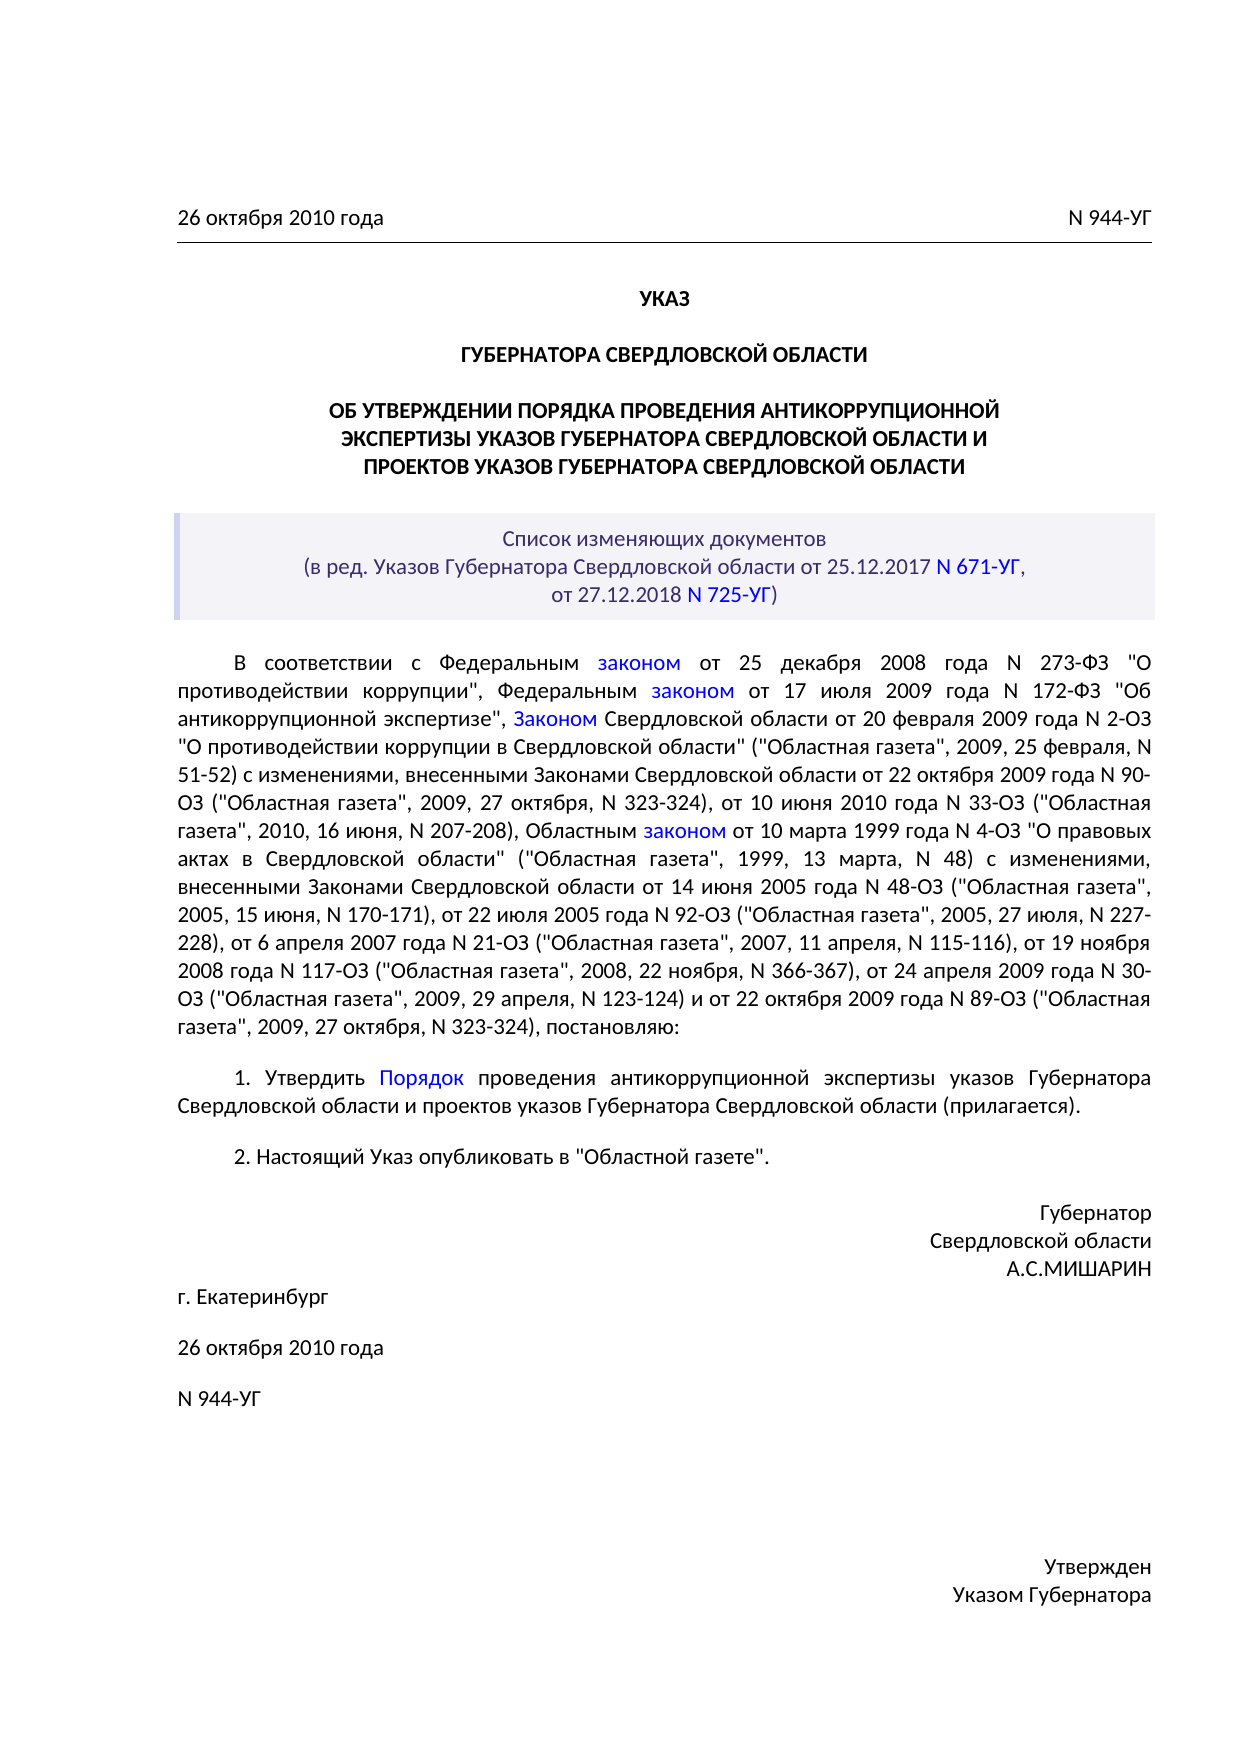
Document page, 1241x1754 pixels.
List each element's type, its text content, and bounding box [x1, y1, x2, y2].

table_header Список изменяющих документов (в ред. Указов Губернатора Свердловской области от 25.12.2017 N 671-УГ, от 27.12.2018 N 725-УГ) [180, 513, 1149, 620]
text N 944-УГ [177, 1384, 1152, 1412]
text Губернатор [177, 1198, 1152, 1226]
title ПРОЕКТОВ УКАЗОВ ГУБЕРНАТОРА СВЕРДЛОВСКОЙ ОБЛАСТИ [177, 452, 1152, 480]
title ЭКСПЕРТИЗЫ УКАЗОВ ГУБЕРНАТОРА СВЕРДЛОВСКОЙ ОБЛАСТИ И [177, 424, 1152, 452]
text В соответствии с Федеральным законом от 25 декабря 2008 года N 273-ФЗ "О противодействии коррупции", Федеральным законом от 17 июля 2009 года N 172-ФЗ "Об антикоррупционной экспертизе", Законом Свердловской области от 20 февраля 2009 года N 2-ОЗ "О противодействии коррупции в Свердловской области" ("Областная газета", 2009, 25 февраля, N 51-52) с изменениями, внесенными Законами Свердловской области от 22 октября 2009 года N 90-ОЗ ("Областная газета", 2009, 27 октября, N 323-324), от 10 июня 2010 года N 33-ОЗ ("Областная газета", 2010, 16 июня, N 207-208), Областным законом от 10 марта 1999 года N 4-ОЗ "О правовых актах в Свердловской области" ("Областная газета", 1999, 13 марта, N 48) с изменениями, внесенными Законами Свердловской области от 14 июня 2005 года N 48-ОЗ ("Областная газета", 2005, 15 июня, N 170-171), от 22 июля 2005 года N 92-ОЗ ("Областная газета", 2005, 27 июля, N 227-228), от 6 апреля 2007 года N 21-ОЗ ("Областная газета", 2007, 11 апреля, N 115-116), от 19 ноября 2008 года N 117-ОЗ ("Областная газета", 2008, 22 ноября, N 366-367), от 24 апреля 2009 года N 30-ОЗ ("Областная газета", 2009, 29 апреля, N 123-124) и от 22 октября 2009 года N 89-ОЗ ("Областная газета", 2009, 27 октября, N 323-324), постановляю: [177, 648, 1152, 1040]
text 1. Утвердить Порядок проведения антикоррупционной экспертизы указов Губернатора Свердловской области и проектов указов Губернатора Свердловской области (прилагается). [177, 1063, 1152, 1119]
text А.С.МИШАРИН [177, 1254, 1152, 1282]
text Указом Губернатора [177, 1580, 1152, 1608]
text Свердловской области [177, 1226, 1152, 1254]
title УКАЗ [177, 284, 1152, 312]
text Утвержден [177, 1552, 1152, 1580]
table_header 26 октября 2010 года [177, 203, 664, 231]
title ГУБЕРНАТОРА СВЕРДЛОВСКОЙ ОБЛАСТИ [177, 340, 1152, 368]
text г. Екатеринбург [177, 1282, 1152, 1310]
text 26 октября 2010 года [177, 1333, 1152, 1361]
text 2. Настоящий Указ опубликовать в "Областной газете". [177, 1142, 1152, 1170]
title ОБ УТВЕРЖДЕНИИ ПОРЯДКА ПРОВЕДЕНИЯ АНТИКОРРУПЦИОННОЙ [177, 396, 1152, 424]
table_header N 944-УГ [664, 203, 1152, 231]
